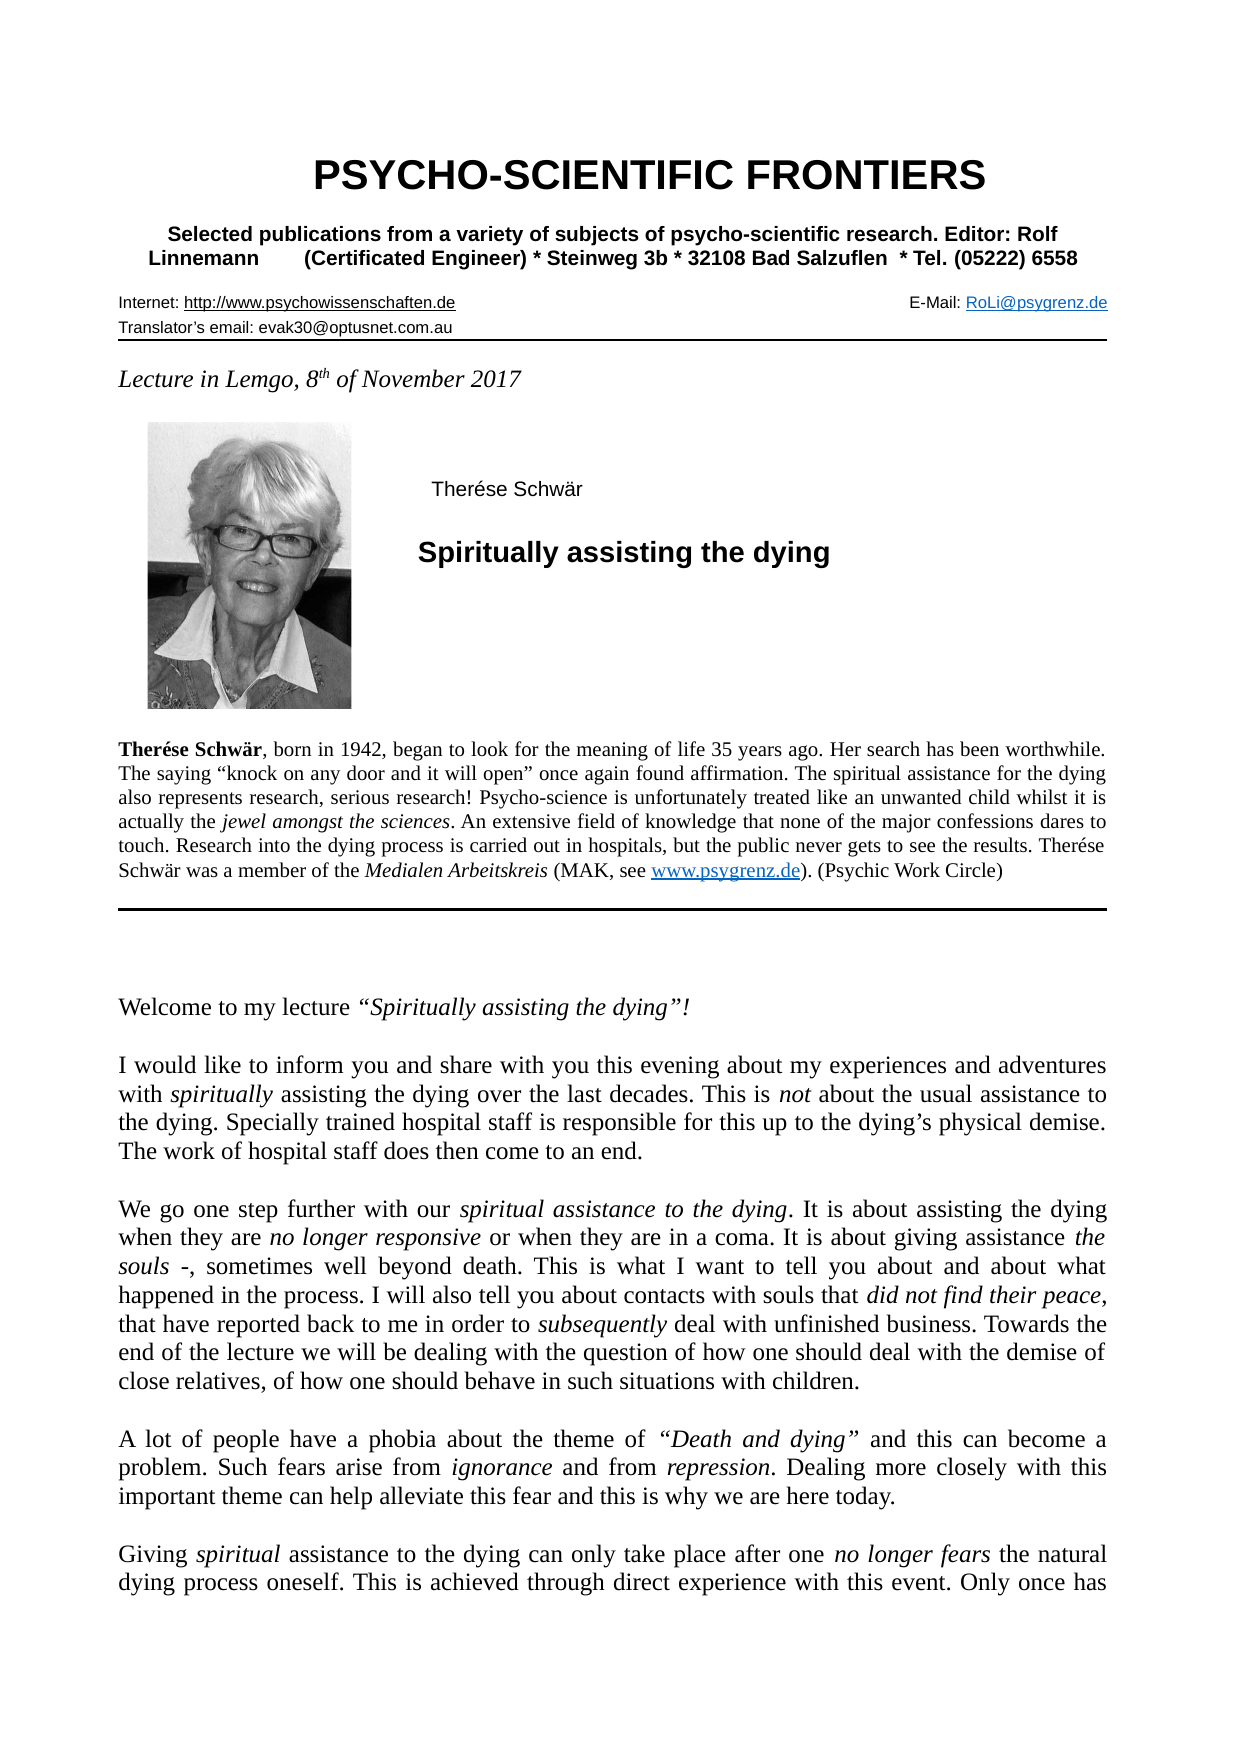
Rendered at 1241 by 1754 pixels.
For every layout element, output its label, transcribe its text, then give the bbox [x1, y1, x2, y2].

text I would like to inform you and share with you this evening about my experiences and adventures with spiritually assisting the dying over the last decades. This is not about the usual assistance to the dying. Specially trained hospital staff is responsible for this up to the dying’s physical demise. The work of hospital staff does then come to an end. [118, 1050, 1107, 1165]
text A lot of people have a phobia about the theme of “Death and dying” and this can become a problem. Such fears arise from ignorance and from repression. Dealing more closely with this important theme can help alleviate this fear and this is why we are here today. [118, 1424, 1107, 1510]
text Lecture in Lemgo, 8th of November 2017 [118, 364, 1107, 393]
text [118, 1539, 1107, 1596]
text Therése Schwär, born in 1942, began to look for the meaning of life 35 years ago. Her search has been worthwhile. The saying “knock on any door and it will open” once again found affirmation. The spiritual assistance for the dying also represents research, serious research! Psycho-science is unfortunately treated like an unwanted child whilst it is actually the jewel amongst the sciences. An extensive field of knowledge that none of the major confessions dares to touch. Research into the dying process is carried out in hospitals, but the public never gets to see the results. Therése Schwär was a member of the Medialen Arbeitskreis (MAK, see www.psygrenz.de). (Psychic Work Circle) [118, 737, 1107, 882]
text PSYCHO-SCIENTIFIC FRONTIERS [118, 150, 1107, 198]
text Internet: http://www.psychowissenschaften.de E-Mail: RoLi@psygrenz.de [118, 289, 1107, 314]
text Selected publications from a variety of subjects of psycho-scientific research. Editor: Rolf Linnemann (Certificated Engineer) * Steinweg 3b * 32108 Bad Salzuflen * Tel. (05222) 6558 [118, 222, 1107, 270]
picture [147, 422, 352, 709]
text We go one step further with our spiritual assistance to the dying. It is about assisting the dying when they are no longer responsive or when they are in a coma. It is about giving assistance the souls -, sometimes well beyond death. This is what I want to tell you about and about what happened in the process. I will also tell you about contacts with souls that did not find their peace, that have reported back to me in order to subsequently deal with unfinished business. Towards the end of the lecture we will be dealing with the question of how one should deal with the demise of close relatives, of how one should behave in such situations with children. [118, 1194, 1107, 1395]
text Welcome to my lecture “Spiritually assisting the dying”! [118, 992, 1107, 1021]
text Translator’s email: evak30@optusnet.com.au [118, 314, 1107, 339]
